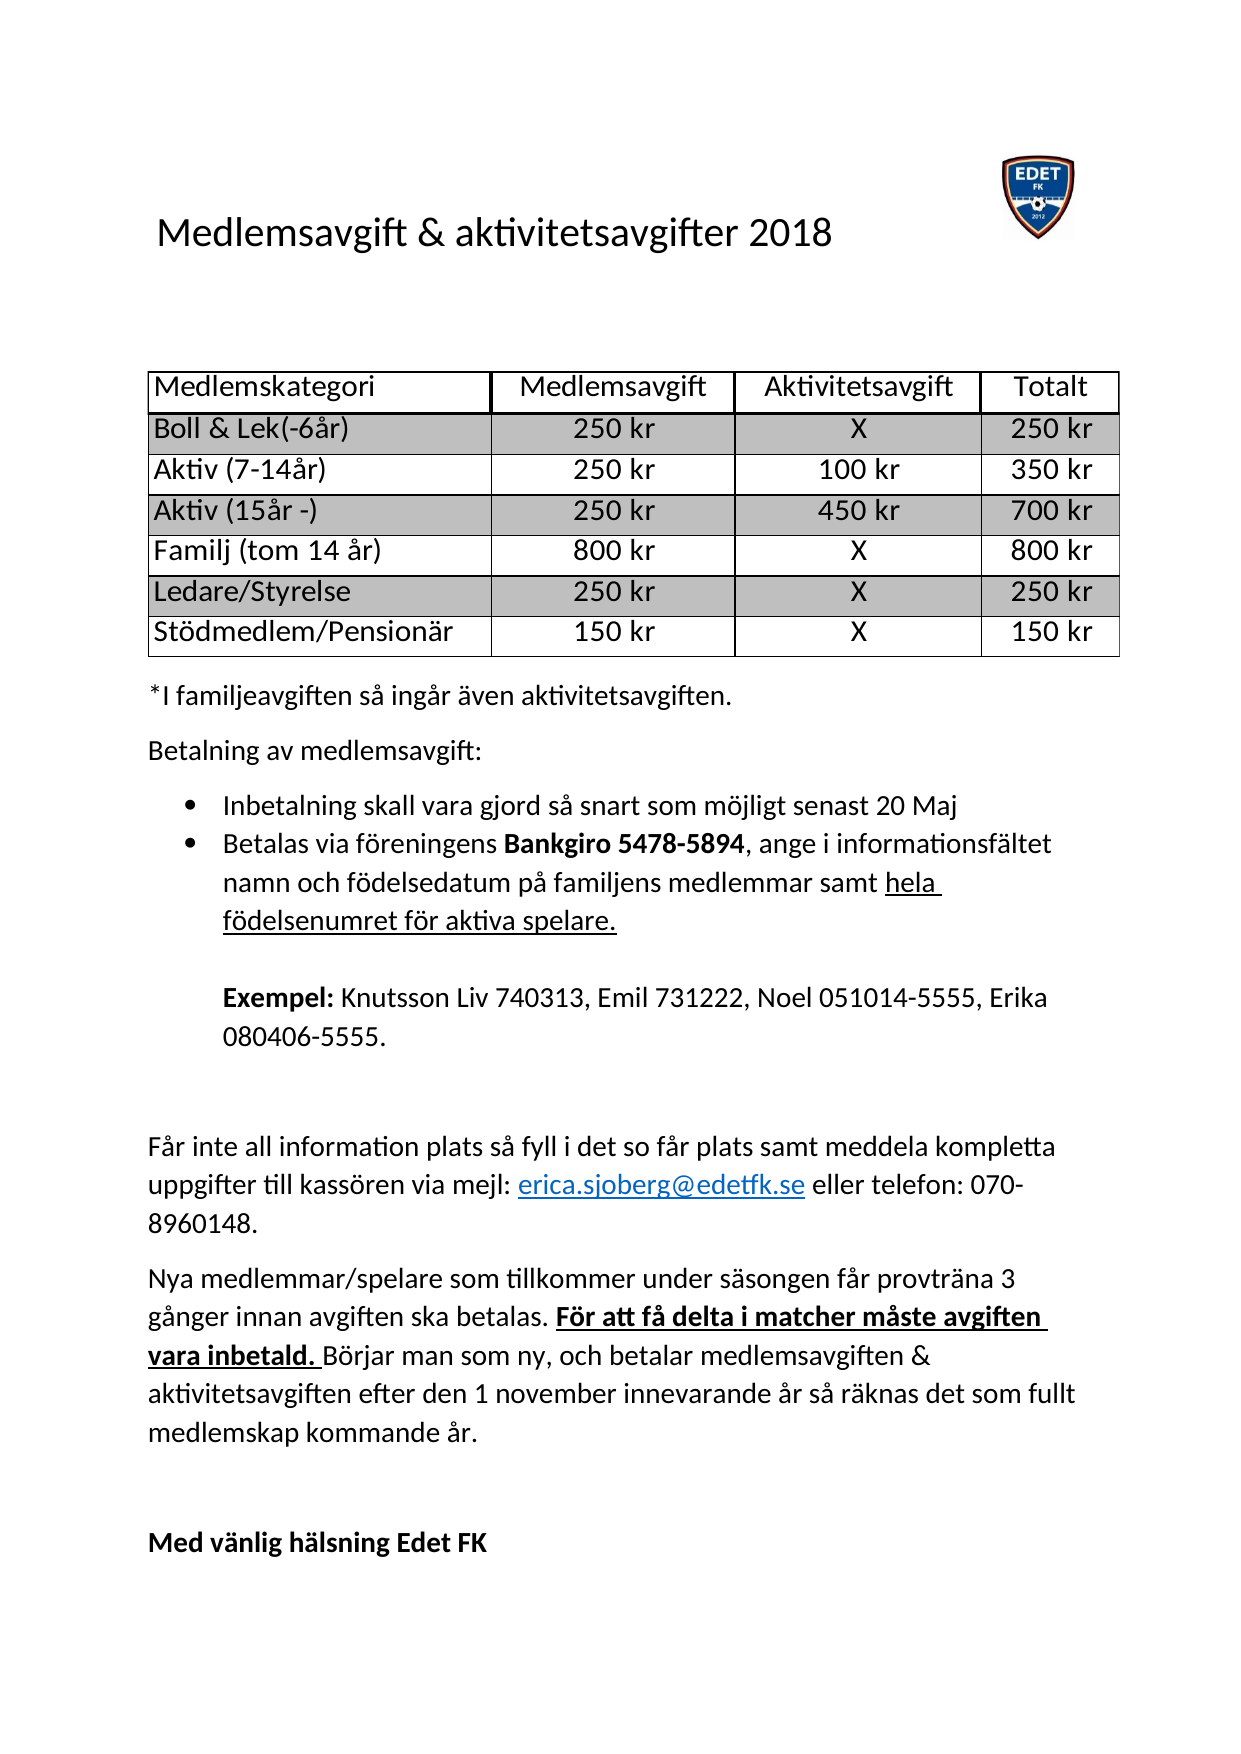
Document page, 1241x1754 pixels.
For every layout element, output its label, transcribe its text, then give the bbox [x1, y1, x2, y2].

list Exempel: Knutsson Liv 740313, Emil 731222, Noel 051014-5555, Erika 080406-5555. [223, 979, 1093, 1053]
text Betalning av medlemsavgift: [148, 732, 1093, 768]
list Betalas via föreningens Bankgiro 5478-5894, ange i informationsfältet namn och födelsedatum på familjens medlemmar samt hela födelsenumret för aktiva spelare. [185, 826, 1093, 938]
text *I familjeavgiften så ingår även aktivitetsavgiften. [148, 677, 1093, 712]
text Medlemsavgift & aktivitetsavgifter 2018 [148, 148, 1093, 257]
picture [993, 147, 1085, 247]
text Får inte all information plats så fyll i det so får plats samt meddela kompletta uppgifter till kassören via mejl: erica.sjoberg@edetfk.se eller telefon: 070-8960148. [148, 1128, 1093, 1240]
text Nya medlemmar/spelare som tillkommer under säsongen får provträna 3 gånger innan avgiften ska betalas. För att få delta i matcher måste avgiften vara inbetald. Börjar man som ny, och betalar medlemsavgiften & aktivitetsavgiften efter den 1 november innevarande år så räknas det som fullt medlemskap kommande år. [148, 1260, 1093, 1449]
text Med vänlig hälsning Edet FK [148, 1524, 1093, 1559]
list Inbetalning skall vara gjord så snart som möjligt senast 20 Maj [185, 787, 1093, 823]
